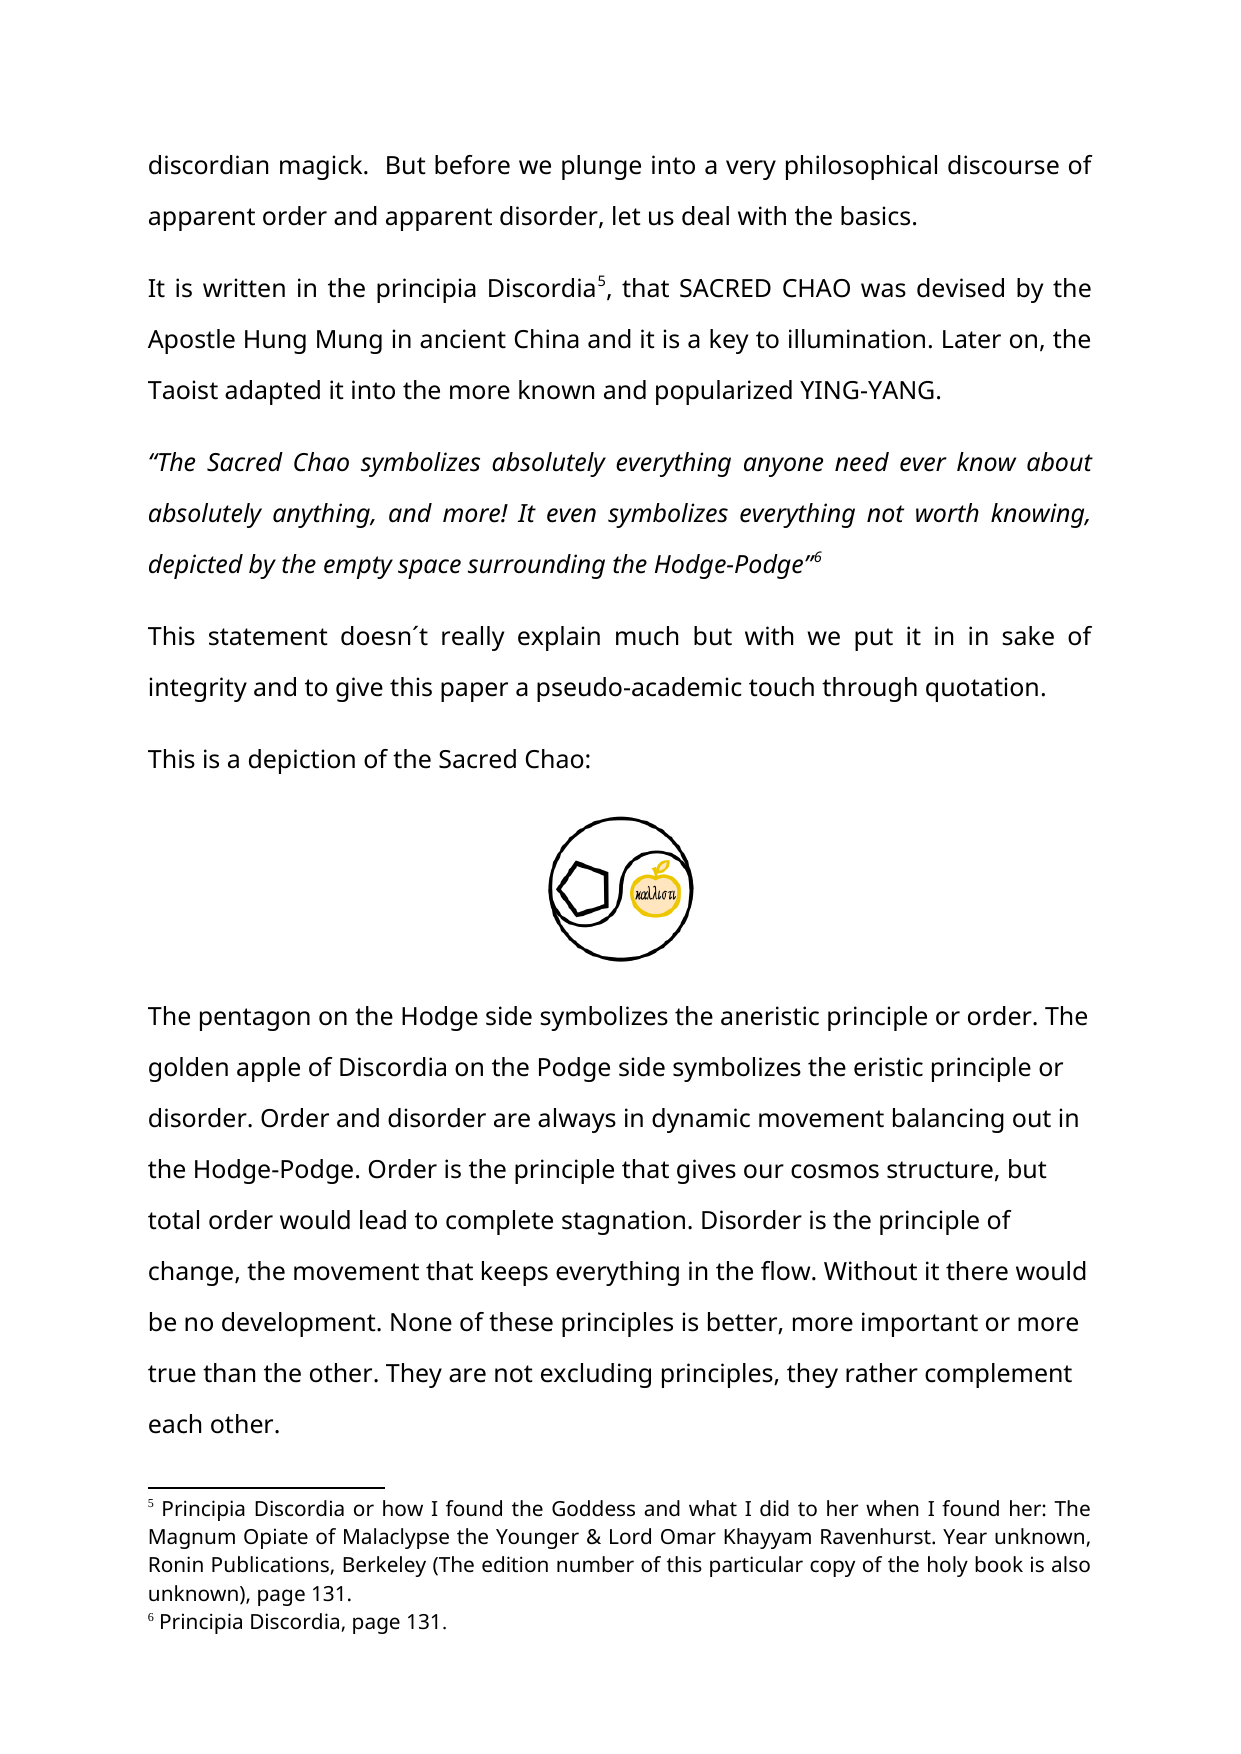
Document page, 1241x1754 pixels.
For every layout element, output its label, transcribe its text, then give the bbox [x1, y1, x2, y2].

text This is a depiction of the Sacred Chao: [148, 741, 1093, 775]
text This statement doesn´t really explain much but with we put it in in sake of integrity and to give this paper a pseudo-academic touch through quotation. [148, 618, 1093, 703]
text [148, 148, 1093, 233]
text It is written in the principia Discordia, that SACRED CHAO was devised by the Apostle Hung Mung in ancient China and it is a key to illumination. Later on, the Taoist adapted it into the more known and popularized YING-YANG. [148, 271, 1093, 407]
picture [545, 813, 695, 964]
text The pentagon on the Hodge side symbolizes the aneristic principle or order. The golden apple of Discordia on the Podge side symbolizes the eristic principle or disorder. Order and disorder are always in dynamic movement balancing out in the Hodge-Podge. Order is the principle that gives our cosmos structure, but total order would lead to complete stagnation. Disorder is the principle of change, the movement that keeps everything in the flow. Without it there would be no development. None of these principles is better, more important or more true than the other. They are not excluding principles, they rather complement each other. [148, 998, 1093, 1441]
text “The Sacred Chao symbolizes absolutely everything anyone need ever know about absolutely anything, and more! It even symbolizes everything not worth knowing, depicted by the empty space surrounding the Hodge-Podge” [148, 444, 1093, 581]
